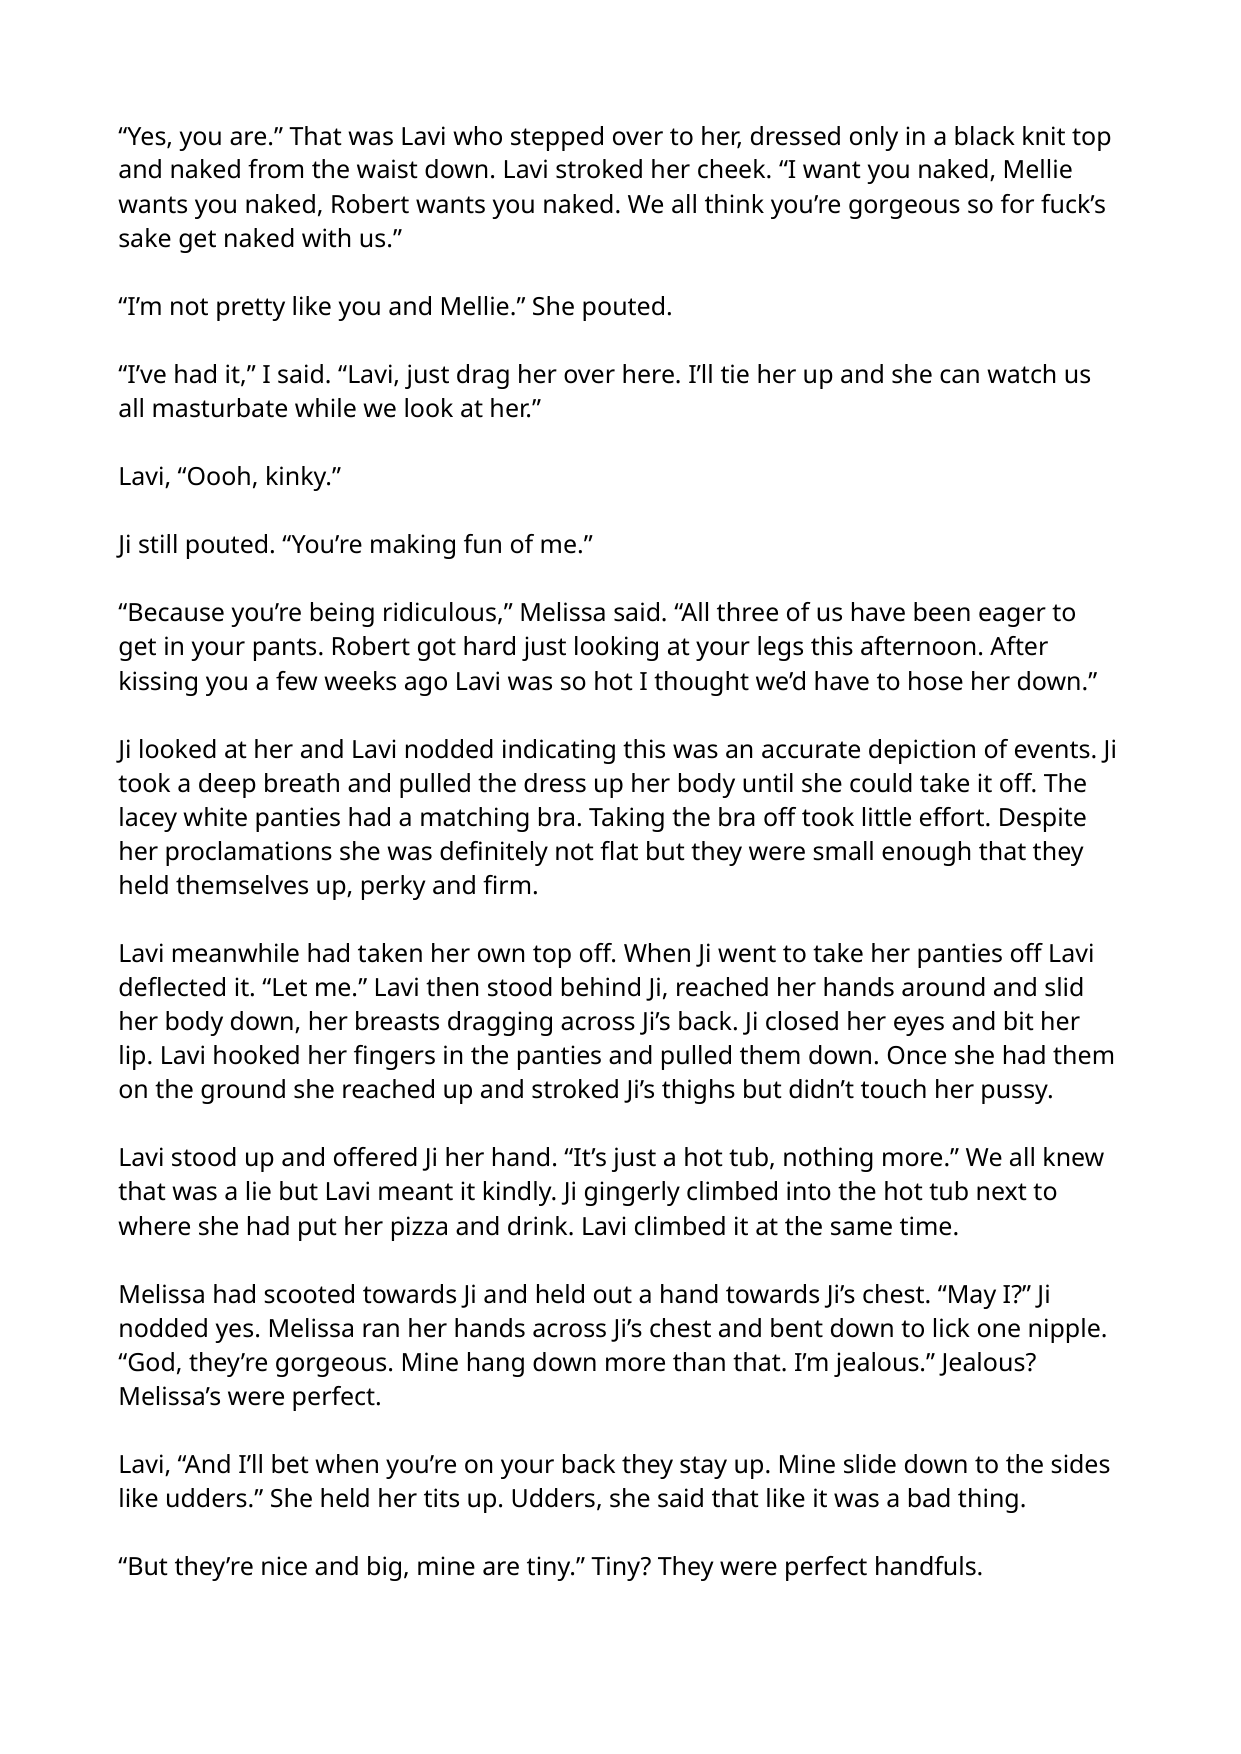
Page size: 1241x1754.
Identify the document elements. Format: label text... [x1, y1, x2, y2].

text Ji still pouted. “You’re making fun of me.” [118, 527, 1122, 561]
text “I’ve had it,” I said. “Lavi, just drag her over here. I’ll tie her up and she can watch us all masturbate while we look at her.” [118, 357, 1122, 425]
text “Yes, you are.” That was Lavi who stepped over to her, dressed only in a black knit top and naked from the waist down. Lavi stroked her cheek. “I want you naked, Mellie wants you naked, Robert wants you naked. We all think you’re gorgeous so for fuck’s sake get naked with us.” [118, 118, 1122, 254]
text Lavi meanwhile had taken her own top off. When Ji went to take her panties off Lavi deflected it. “Let me.” Lavi then stood behind Ji, reached her hands around and slid her body down, her breasts dragging across Ji’s back. Ji closed her eyes and bit her lip. Lavi hooked her fingers in the panties and pulled them down. Once she had them on the ground she reached up and stroked Ji’s thighs but didn’t touch her pussy. [118, 936, 1122, 1106]
text Lavi stood up and offered Ji her hand. “It’s just a hot tub, nothing more.” We all knew that was a lie but Lavi meant it kindly. Ji gingerly climbed into the hot tub next to where she had put her pizza and drink. Lavi climbed it at the same time. [118, 1140, 1122, 1242]
text “I’m not pretty like you and Mellie.” She pouted. [118, 288, 1122, 322]
text “Because you’re being ridiculous,” Melissa said. “All three of us have been eager to get in your pants. Robert got hard just looking at your legs this afternoon. After kissing you a few weeks ago Lavi was so hot I thought we’d have to hose her down.” [118, 595, 1122, 697]
text “But they’re nice and big, mine are tiny.” Tiny? They were perfect handfuls. [118, 1549, 1122, 1583]
text Lavi, “And I’ll bet when you’re on your back they stay up. Mine slide down to the sides like udders.” She held her tits up. Udders, she said that like it was a bad thing. [118, 1447, 1122, 1515]
text Lavi, “Oooh, kinky.” [118, 459, 1122, 493]
text Melissa had scooted towards Ji and held out a hand towards Ji’s chest. “May I?” Ji nodded yes. Melissa ran her hands across Ji’s chest and bent down to lick one nipple. “God, they’re gorgeous. Mine hang down more than that. I’m jealous.” Jealous? Melissa’s were perfect. [118, 1276, 1122, 1412]
text Ji looked at her and Lavi nodded indicating this was an accurate depiction of events. Ji took a deep breath and pulled the dress up her body until she could take it off. The lacey white panties had a matching bra. Taking the bra off took little effort. Despite her proclamations she was definitely not flat but they were small enough that they held themselves up, perky and firm. [118, 731, 1122, 902]
